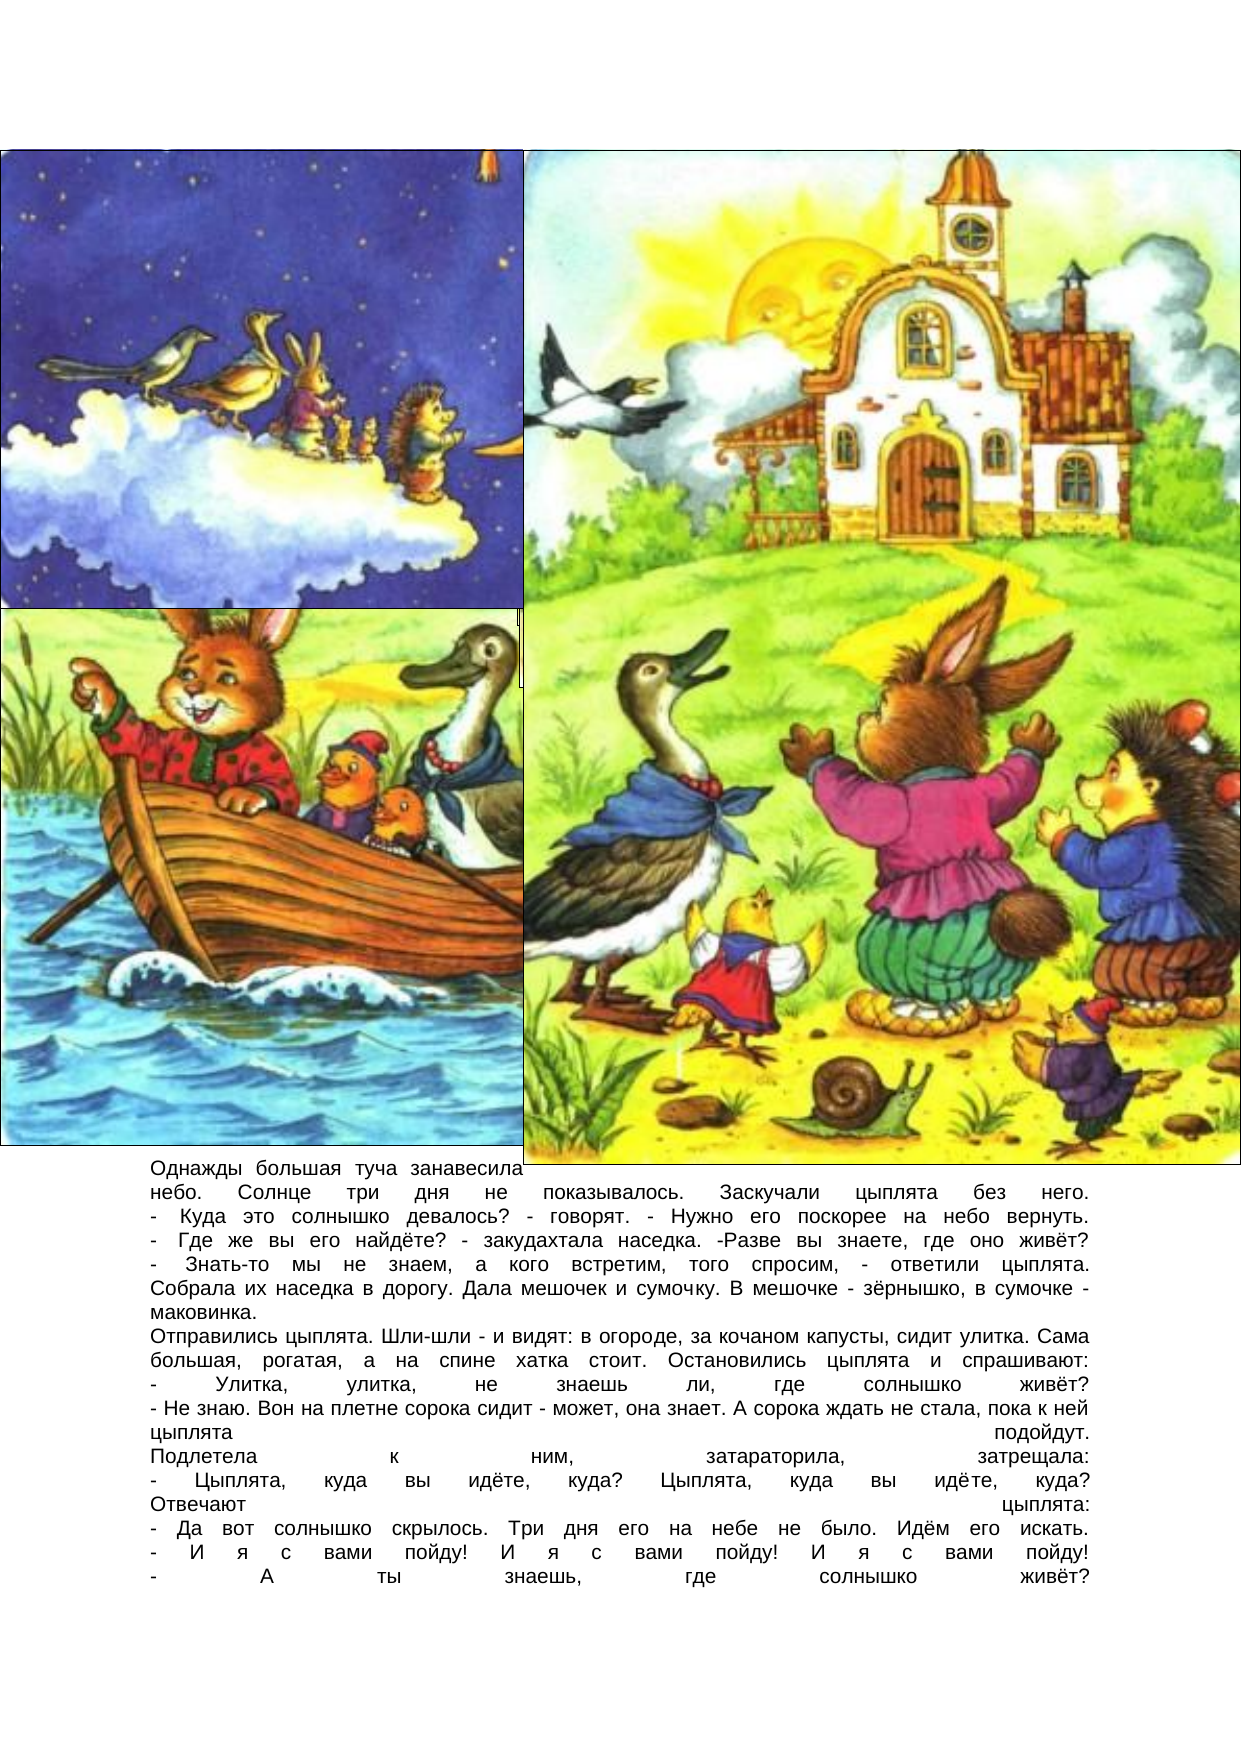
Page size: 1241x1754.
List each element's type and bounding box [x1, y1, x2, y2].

picture [1, 151, 523, 608]
text [150, 1146, 1090, 1587]
picture [524, 151, 1240, 1164]
picture [1, 609, 523, 1145]
